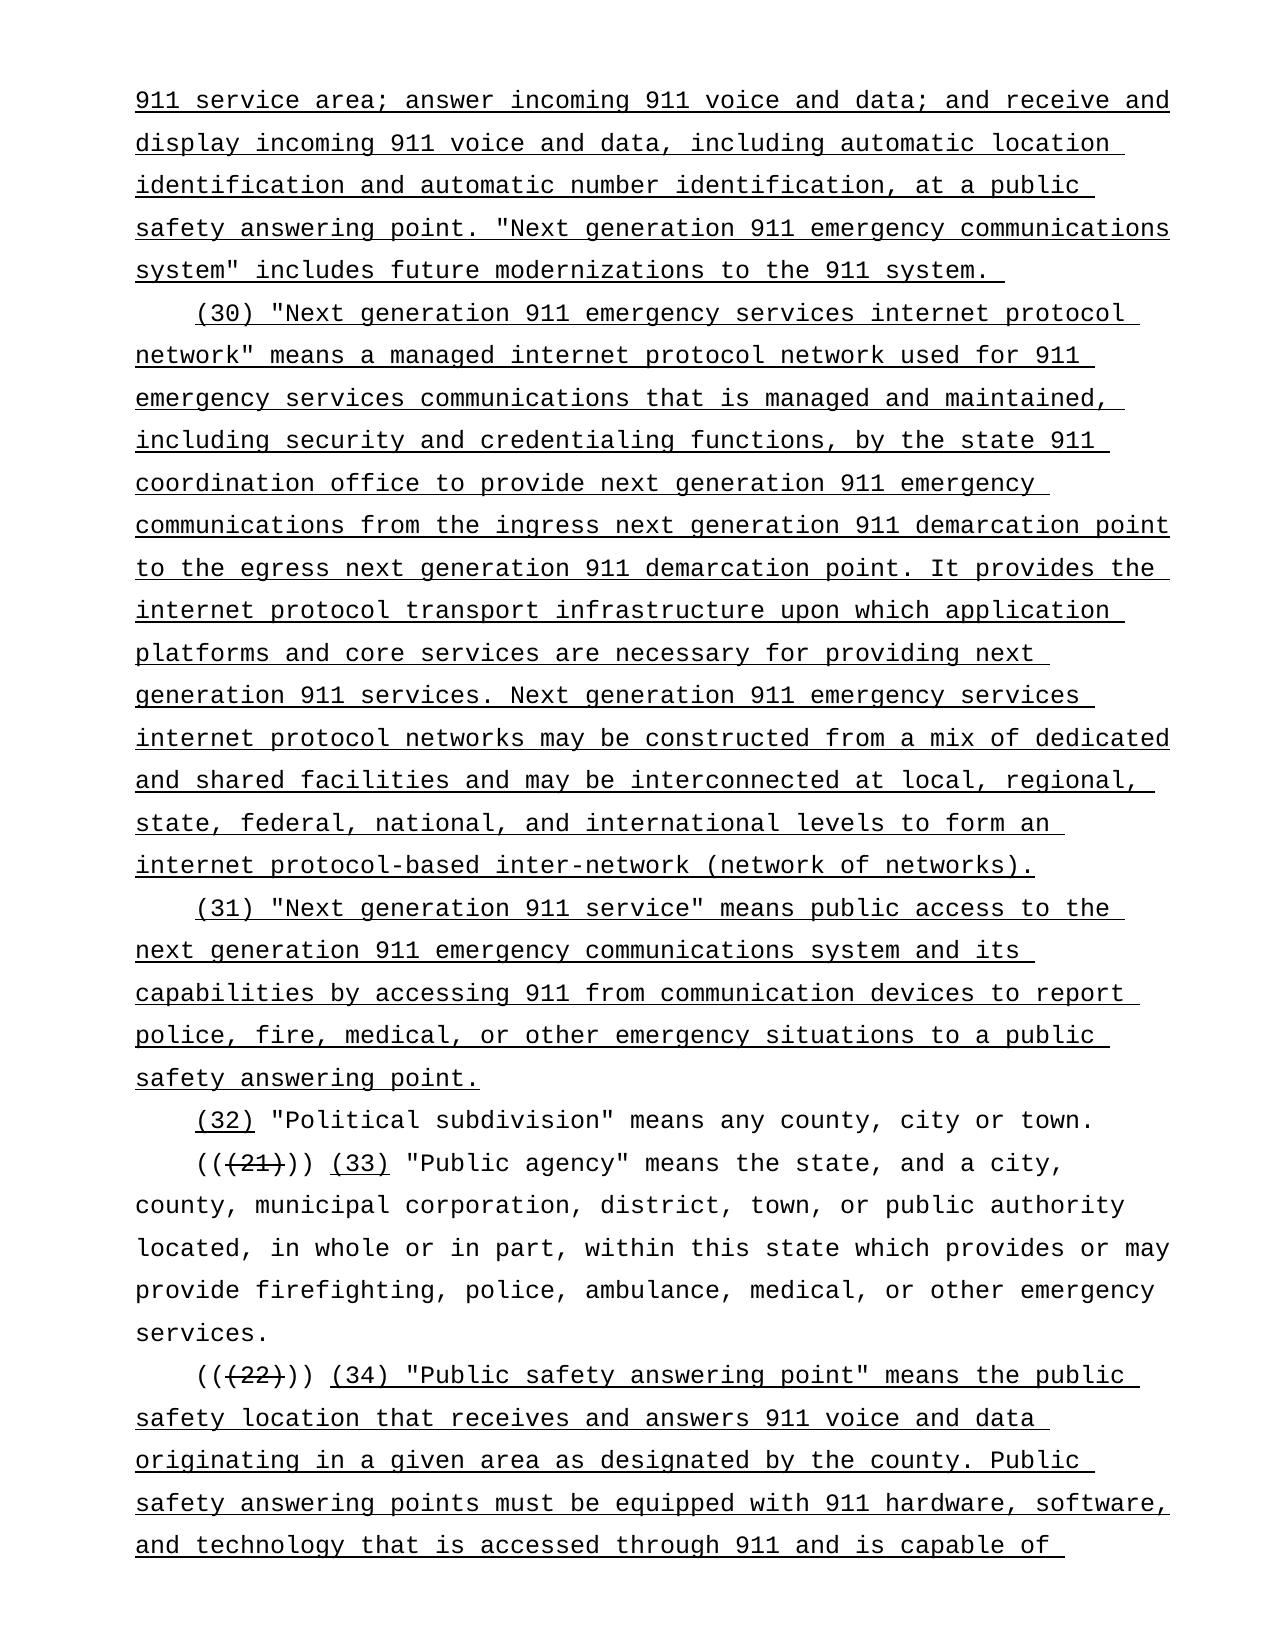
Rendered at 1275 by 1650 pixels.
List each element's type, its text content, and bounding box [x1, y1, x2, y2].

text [135, 1515, 1170, 1562]
text (30) "Next generation 911 emergency services internet protocol network" means a managed internet protocol network used for 911 emergency services communications that is managed and maintained, including security and credentialing functions, by the state 911 coordination office to provide next generation 911 emergency communications from the ingress next generation 911 demarcation point to the egress next generation 911 demarcation point. It provides the internet protocol transport infrastructure upon which application platforms and core services are necessary for providing next generation 911 services. Next generation 911 emergency services internet protocol networks may be constructed from a mix of dedicated and shared facilities and may be interconnected at local, regional, state, federal, national, and international levels to form an internet protocol-based inter-network (network of networks). [135, 580, 1170, 749]
text (31) "Next generation 911 service" means public access to the next generation 911 emergency communications system and its capabilities by accessing 911 from communication devices to report police, fire, medical, or other emergency situations to a public safety answering point. [135, 882, 1170, 1095]
text (30) "Next generation 911 emergency services internet protocol network" means a managed internet protocol network used for 911 emergency services communications that is managed and maintained, including security and credentialing functions, by the state 911 coordination office to provide next generation 911 emergency communications from the ingress next generation 911 demarcation point to the egress next generation 911 demarcation point. It provides the internet protocol transport infrastructure upon which application platforms and core services are necessary for providing next generation 911 services. Next generation 911 emergency services internet protocol networks may be constructed from a mix of dedicated and shared facilities and may be interconnected at local, regional, state, federal, national, and international levels to form an internet protocol-based inter-network (network of networks). [135, 287, 1170, 536]
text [135, 113, 1170, 239]
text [135, 75, 1170, 111]
text (32) "Political subdivision" means any county, city or town. [135, 1095, 1170, 1137]
text (30) "Next generation 911 emergency services internet protocol network" means a managed internet protocol network used for 911 emergency services communications that is managed and maintained, including security and credentialing functions, by the state 911 coordination office to provide next generation 911 emergency communications from the ingress next generation 911 demarcation point to the egress next generation 911 demarcation point. It provides the internet protocol transport infrastructure upon which application platforms and core services are necessary for providing next generation 911 services. Next generation 911 emergency services internet protocol networks may be constructed from a mix of dedicated and shared facilities and may be interconnected at local, regional, state, federal, national, and international levels to form an internet protocol-based inter-network (network of networks). [135, 750, 1170, 882]
text (((21))) (33) "Public agency" means the state, and a city, county, municipal corporation, district, town, or public authority located, in whole or in part, within this state which provides or may provide firefighting, police, ambulance, medical, or other emergency services. [135, 1137, 1170, 1350]
